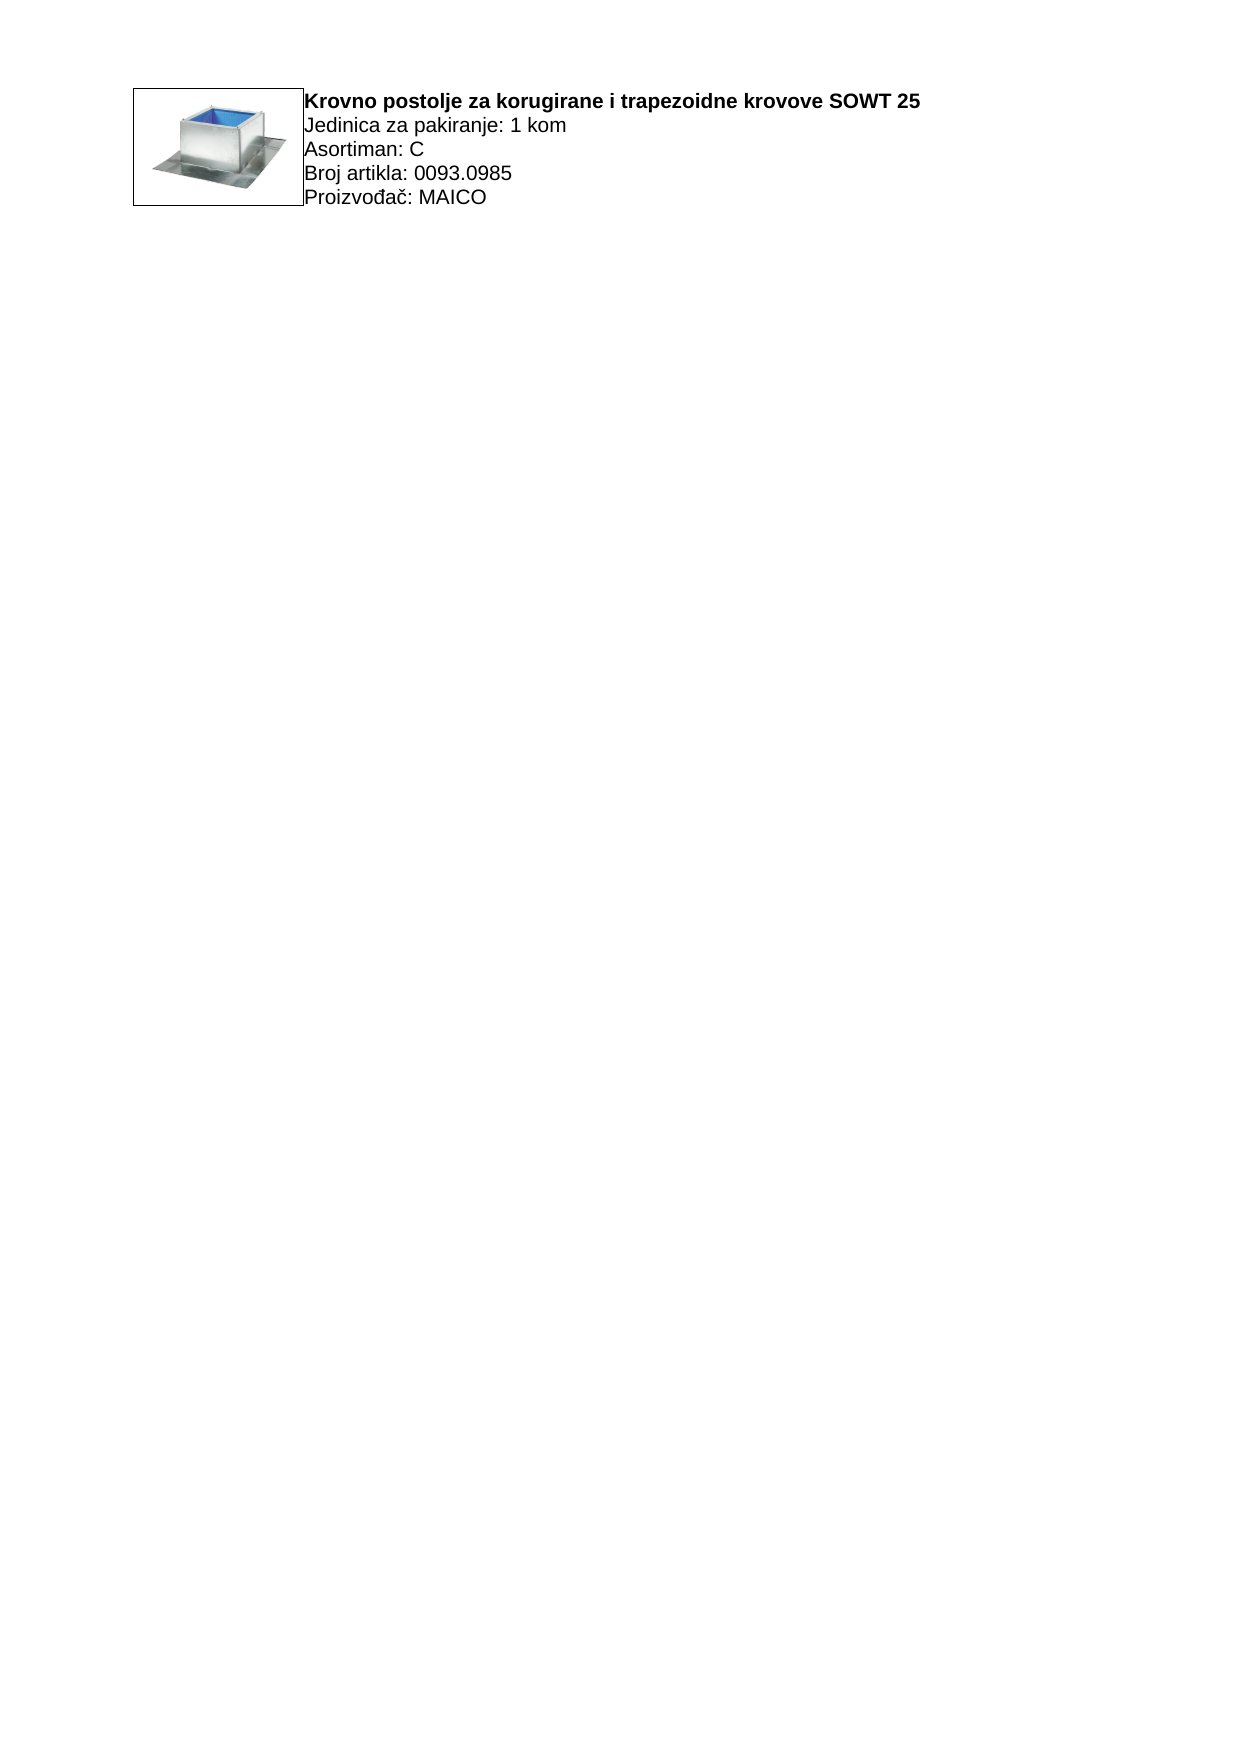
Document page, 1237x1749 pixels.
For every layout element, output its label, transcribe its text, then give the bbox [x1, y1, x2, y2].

picture [134, 89, 303, 205]
text Krovno postolje za korugirane i trapezoidne krovove SOWT 25Jedinica za pakiranje: 1 komAsortiman: C Broj artikla: 0093.0985Proizvođač: MAICO [133, 89, 1148, 208]
